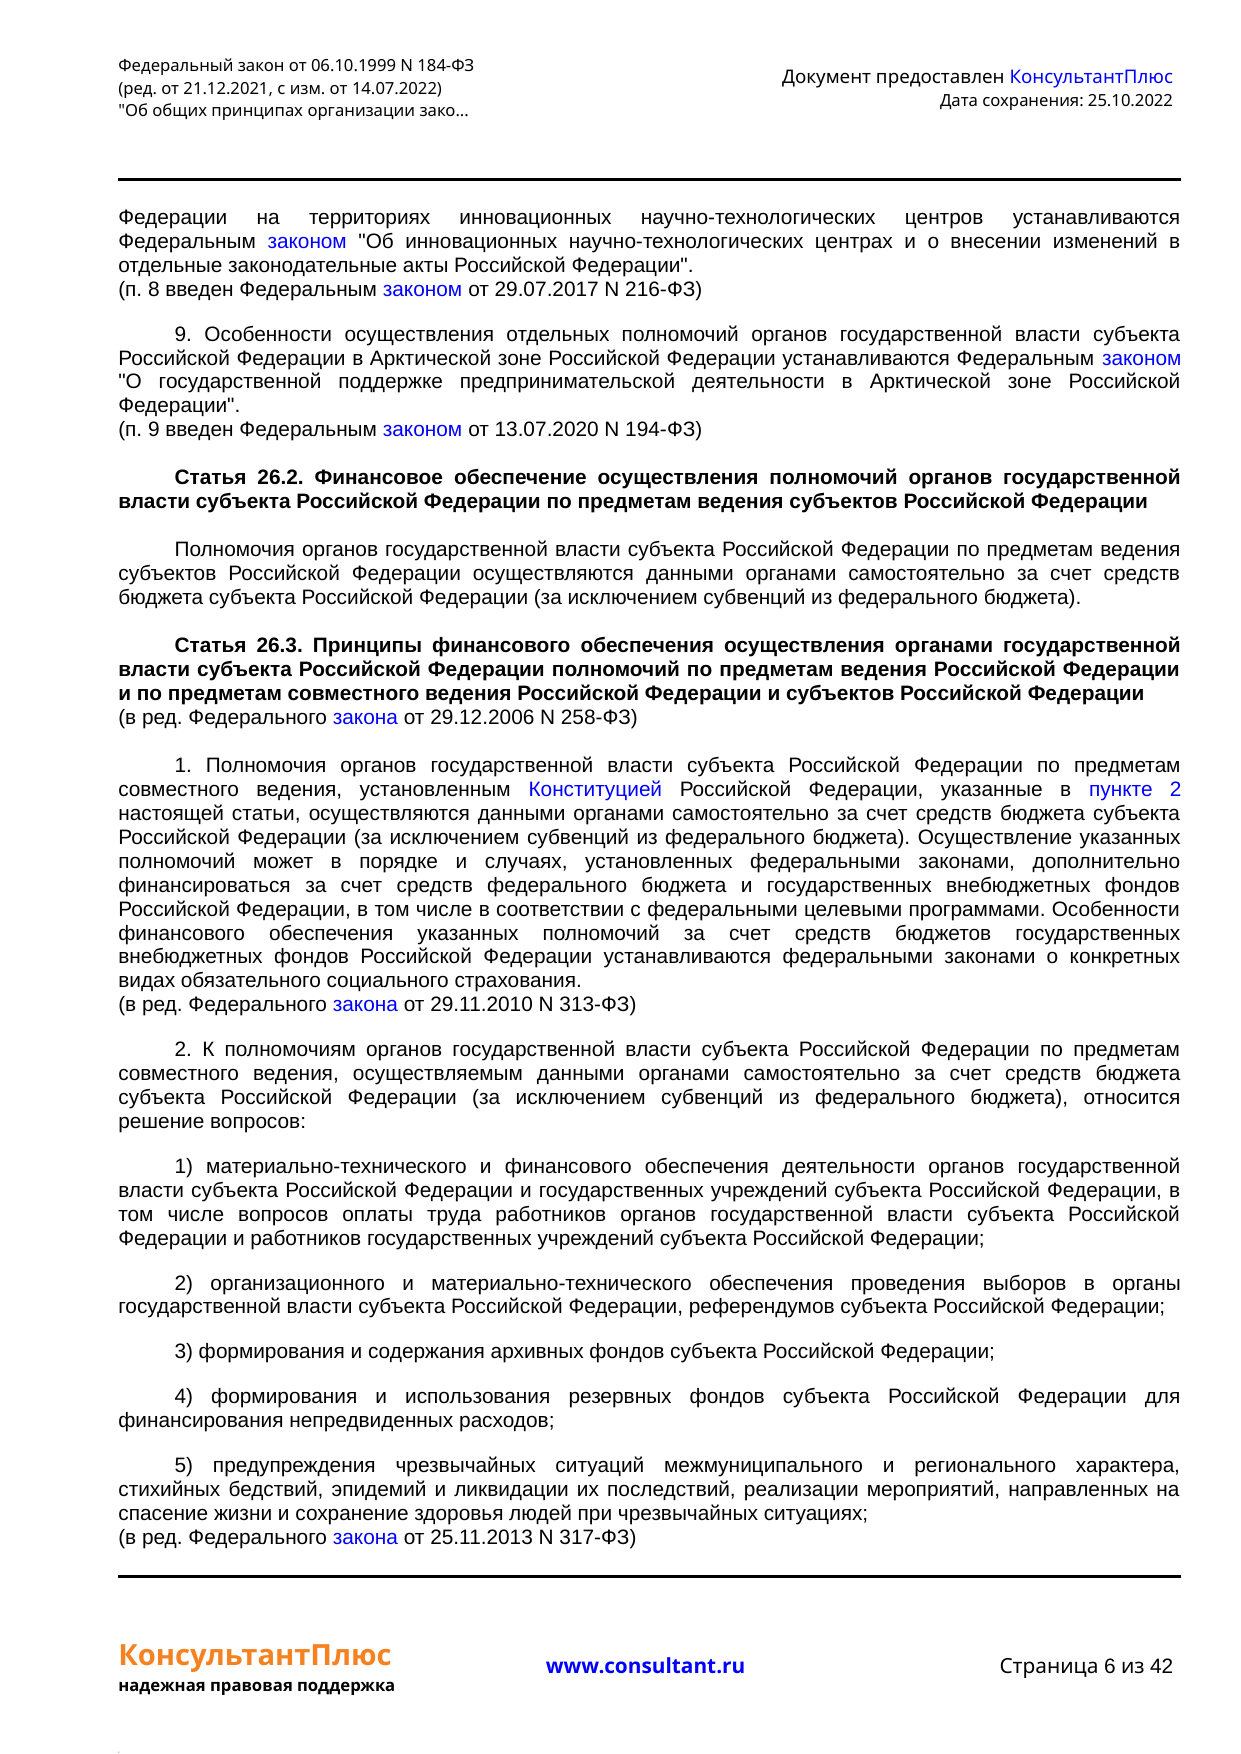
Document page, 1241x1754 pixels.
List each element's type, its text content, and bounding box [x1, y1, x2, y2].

text 1) материально-технического и финансового обеспечения деятельности органов государственной власти субъекта Российской Федерации и государственных учреждений субъекта Российской Федерации, в том числе вопросов оплаты труда работников органов государственной власти субъекта Российской Федерации и работников государственных учреждений субъекта Российской Федерации; [118, 1154, 1181, 1249]
text 2) организационного и материально-технического обеспечения проведения выборов в органы государственной власти субъекта Российской Федерации, референдумов субъекта Российской Федерации; [118, 1270, 1181, 1318]
text (в ред. Федерального закона от 25.11.2013 N 317-ФЗ) [118, 1524, 1181, 1548]
title Статья 26.2. Финансовое обеспечение осуществления полномочий органов государственной власти субъекта Российской Федерации по предметам ведения субъектов Российской Федерации [118, 465, 1181, 513]
text (п. 9 введен Федеральным законом от 13.07.2020 N 194-ФЗ) [118, 417, 1181, 441]
text Полномочия органов государственной власти субъекта Российской Федерации по предметам ведения субъектов Российской Федерации осуществляются данными органами самостоятельно за счет средств бюджета субъекта Российской Федерации (за исключением субвенций из федерального бюджета). [118, 537, 1181, 609]
text 1. Полномочия органов государственной власти субъекта Российской Федерации по предметам совместного ведения, установленным Конституцией Российской Федерации, указанные в пункте 2 настоящей статьи, осуществляются данными органами самостоятельно за счет средств бюджета субъекта Российской Федерации (за исключением субвенций из федерального бюджета). Осуществление указанных полномочий может в порядке и случаях, установленных федеральными законами, дополнительно финансироваться за счет средств федерального бюджета и государственных внебюджетных фондов Российской Федерации, в том числе в соответствии с федеральными целевыми программами. Особенности финансового обеспечения указанных полномочий за счет средств бюджетов государственных внебюджетных фондов Российской Федерации устанавливаются федеральными законами о конкретных видах обязательного социального страхования. [118, 753, 1181, 992]
text (п. 8 введен Федеральным законом от 29.07.2017 N 216-ФЗ) [118, 277, 1181, 301]
text 3) формирования и содержания архивных фондов субъекта Российской Федерации; [118, 1339, 1181, 1363]
text 2. К полномочиям органов государственной власти субъекта Российской Федерации по предметам совместного ведения, осуществляемым данными органами самостоятельно за счет средств бюджета субъекта Российской Федерации (за исключением субвенций из федерального бюджета), относится решение вопросов: [118, 1037, 1181, 1133]
text (в ред. Федерального закона от 29.11.2010 N 313-ФЗ) [118, 992, 1181, 1016]
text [118, 205, 1181, 277]
text 9. Особенности осуществления отдельных полномочий органов государственной власти субъекта Российской Федерации в Арктической зоне Российской Федерации устанавливаются Федеральным законом "О государственной поддержке предпринимательской деятельности в Арктической зоне Российской Федерации". [118, 321, 1181, 417]
text 5) предупреждения чрезвычайных ситуаций межмуниципального и регионального характера, стихийных бедствий, эпидемий и ликвидации их последствий, реализации мероприятий, направленных на спасение жизни и сохранение здоровья людей при чрезвычайных ситуациях; [118, 1453, 1181, 1524]
text (в ред. Федерального закона от 29.12.2006 N 258-ФЗ) [118, 705, 1181, 729]
text 4) формирования и использования резервных фондов субъекта Российской Федерации для финансирования непредвиденных расходов; [118, 1384, 1181, 1432]
title Статья 26.3. Принципы финансового обеспечения осуществления органами государственной власти субъекта Российской Федерации полномочий по предметам ведения Российской Федерации и по предметам совместного ведения Российской Федерации и субъектов Российской Федерации [118, 633, 1181, 705]
